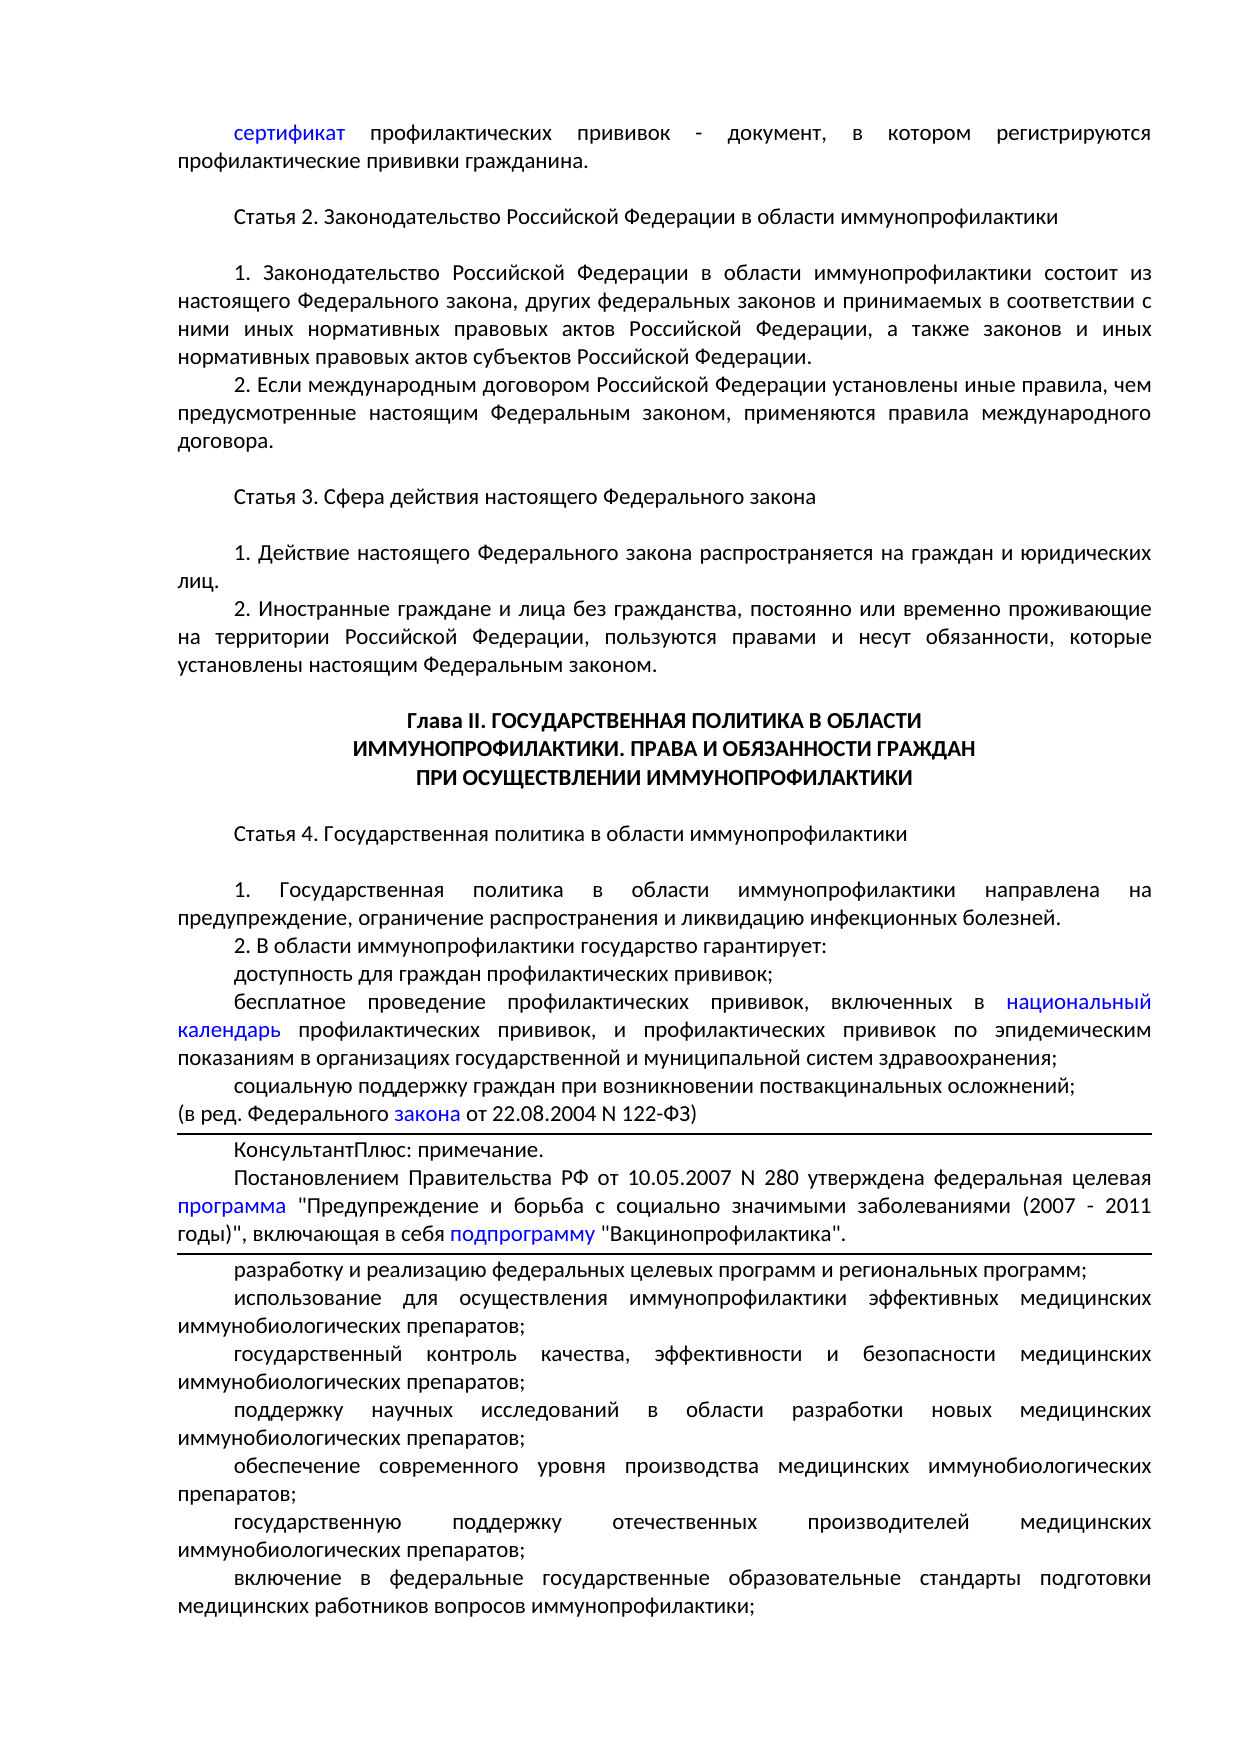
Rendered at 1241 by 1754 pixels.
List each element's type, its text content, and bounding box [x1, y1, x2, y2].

text государственную поддержку отечественных производителей медицинских иммунобиологических препаратов; [177, 1507, 1152, 1563]
text социальную поддержку граждан при возникновении поствакцинальных осложнений; [177, 1071, 1152, 1099]
text Статья 4. Государственная политика в области иммунопрофилактики [177, 819, 1152, 847]
text обеспечение современного уровня производства медицинских иммунобиологических препаратов; [177, 1451, 1152, 1507]
text включение в федеральные государственные образовательные стандарты подготовки медицинских работников вопросов иммунопрофилактики; [177, 1563, 1152, 1619]
text 2. Если международным договором Российской Федерации установлены иные правила, чем предусмотренные настоящим Федеральным законом, применяются правила международного договора. [177, 370, 1152, 454]
text 1. Государственная политика в области иммунопрофилактики направлена на предупреждение, ограничение распространения и ликвидацию инфекционных болезней. [177, 875, 1152, 931]
text Статья 2. Законодательство Российской Федерации в области иммунопрофилактики [177, 202, 1152, 230]
text КонсультантПлюс: примечание. [177, 1135, 1152, 1163]
text поддержку научных исследований в области разработки новых медицинских иммунобиологических препаратов; [177, 1395, 1152, 1451]
text государственный контроль качества, эффективности и безопасности медицинских иммунобиологических препаратов; [177, 1339, 1152, 1395]
text 1. Законодательство Российской Федерации в области иммунопрофилактики состоит из настоящего Федерального закона, других федеральных законов и принимаемых в соответствии с ними иных нормативных правовых актов Российской Федерации, а также законов и иных нормативных правовых актов субъектов Российской Федерации. [177, 258, 1152, 370]
text сертификат профилактических прививок - документ, в котором регистрируются профилактические прививки гражданина. [177, 118, 1152, 174]
text 2. Иностранные граждане и лица без гражданства, постоянно или временно проживающие на территории Российской Федерации, пользуются правами и несут обязанности, которые установлены настоящим Федеральным законом. [177, 594, 1152, 678]
text ИММУНОПРОФИЛАКТИКИ. ПРАВА И ОБЯЗАННОСТИ ГРАЖДАН [177, 734, 1152, 763]
text Постановлением Правительства РФ от 10.05.2007 N 280 утверждена федеральная целевая программа "Предупреждение и борьба с социально значимыми заболеваниями (2007 - 2011 годы)", включающая в себя подпрограмму "Вакцинопрофилактика". [177, 1163, 1152, 1247]
text 2. В области иммунопрофилактики государство гарантирует: [177, 931, 1152, 959]
text ПРИ ОСУЩЕСТВЛЕНИИ ИММУНОПРОФИЛАКТИКИ [177, 763, 1152, 791]
text Глава II. ГОСУДАРСТВЕННАЯ ПОЛИТИКА В ОБЛАСТИ [177, 707, 1152, 734]
text Статья 3. Сфера действия настоящего Федерального закона [177, 482, 1152, 510]
text разработку и реализацию федеральных целевых программ и региональных программ; [177, 1255, 1152, 1283]
text (в ред. Федерального закона от 22.08.2004 N 122-ФЗ) [177, 1099, 1152, 1127]
text бесплатное проведение профилактических прививок, включенных в национальный календарь профилактических прививок, и профилактических прививок по эпидемическим показаниям в организациях государственной и муниципальной систем здравоохранения; [177, 987, 1152, 1071]
text 1. Действие настоящего Федерального закона распространяется на граждан и юридических лиц. [177, 538, 1152, 594]
text доступность для граждан профилактических прививок; [177, 959, 1152, 987]
text использование для осуществления иммунопрофилактики эффективных медицинских иммунобиологических препаратов; [177, 1283, 1152, 1339]
